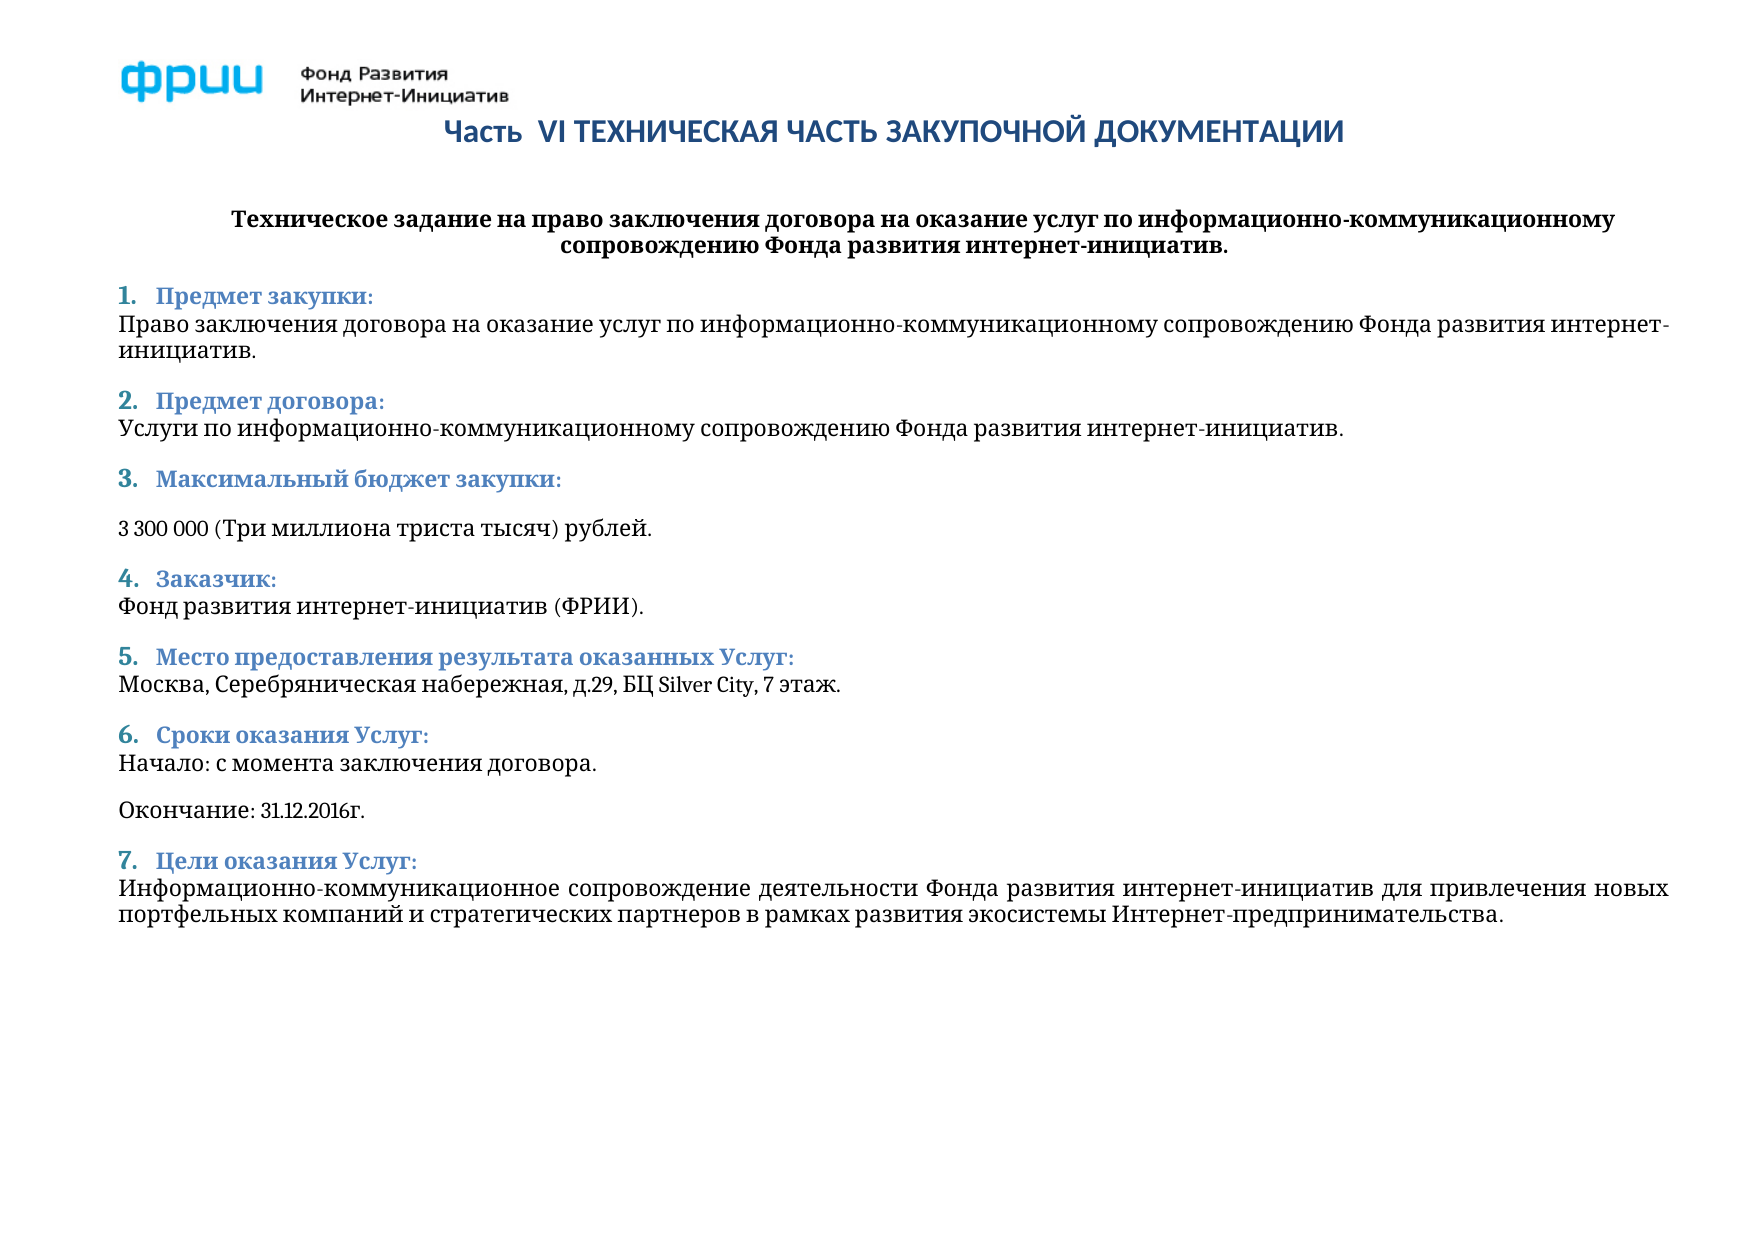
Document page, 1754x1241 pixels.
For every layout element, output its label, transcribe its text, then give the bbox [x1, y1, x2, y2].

subtitle Услуги по информационно-коммуникационному сопровождению Фонда развития интернет-инициатив. [118, 416, 1670, 443]
text Информационно-коммуникационное сопровождение деятельности Фонда развития интернет-инициатив для привлечения новых портфельных компаний и стратегических партнеров в рамках развития экосистемы Интернет-предпринимательства. [118, 876, 1670, 929]
subtitle Право заключения договора на оказание услуг по информационно-коммуникационному сопровождению Фонда развития интернет-инициатив. [118, 312, 1670, 364]
text Начало: с момента заключения договора. [118, 750, 1670, 777]
subtitle Техническое задание на право заключения договора на оказание услуг по информационно-коммуникационному сопровождению Фонда развития интернет-инициатив. [118, 207, 1670, 259]
subtitle Фонд развития интернет-инициатив (ФРИИ). [118, 594, 1670, 620]
subtitle Заказчик: [118, 563, 1670, 594]
text Окончание: 31.12.2016г. [118, 798, 1670, 824]
picture [118, 59, 521, 111]
subtitle Цели оказания Услуг: [118, 845, 1670, 876]
text Часть VI ТЕХНИЧЕСКАЯ ЧАСТЬ ЗАКУПОЧНОЙ ДОКУМЕНТАЦИИ [118, 110, 1670, 151]
subtitle Место предоставления результата оказанных Услуг: [118, 641, 1670, 672]
subtitle 3 300 000 (Три миллиона триста тысяч) рублей. [118, 515, 1670, 542]
subtitle Сроки оказания Услуг: [118, 719, 1670, 750]
text Москва, Серебряническая набережная, д.29, БЦ Silver City, 7 этаж. [118, 672, 1670, 698]
subtitle Предмет договора: [118, 385, 1670, 416]
subtitle Предмет закупки: [118, 280, 1670, 312]
subtitle Максимальный бюджет закупки: [118, 463, 1670, 494]
